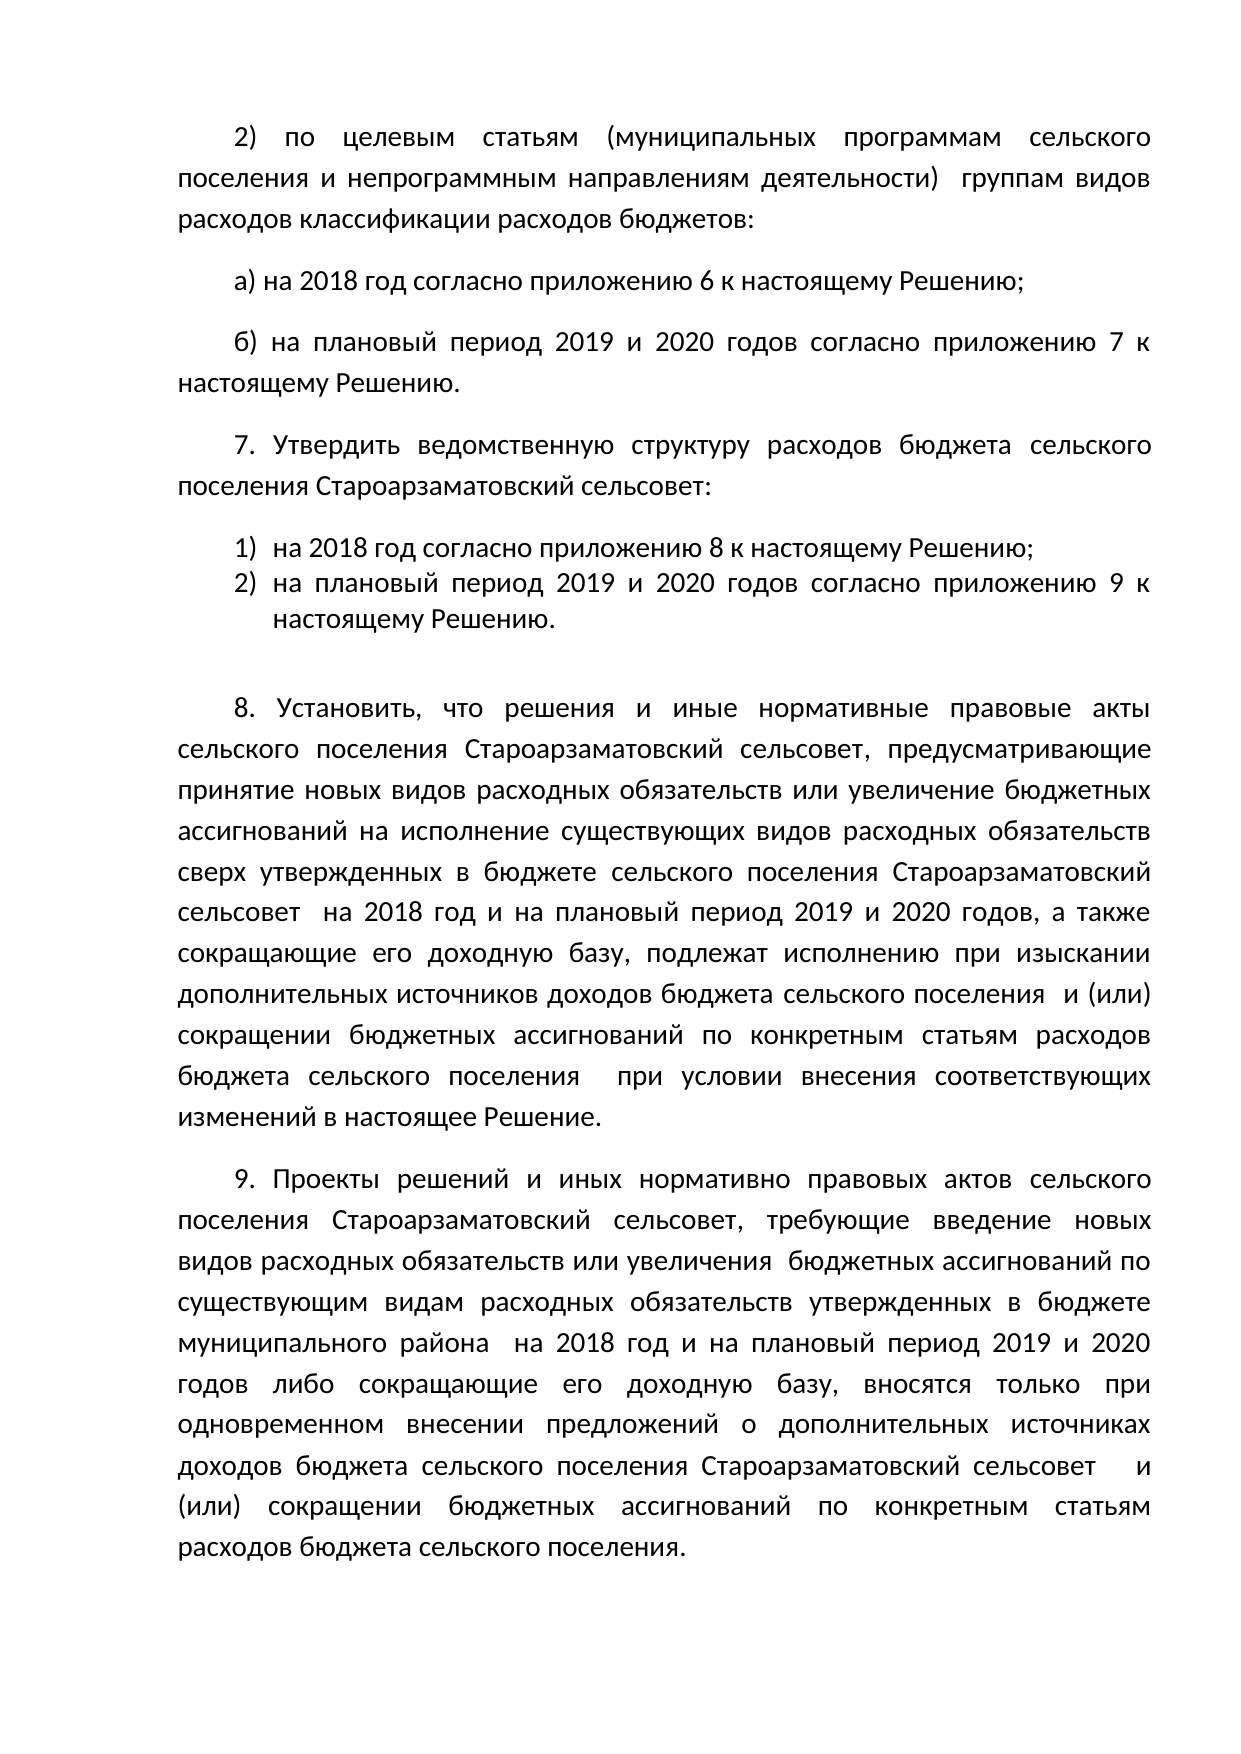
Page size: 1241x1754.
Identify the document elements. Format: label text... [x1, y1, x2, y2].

text а) на 2018 год согласно приложению 6 к настоящему Решению; [177, 262, 1152, 297]
list на 2018 год согласно приложению 8 к настоящему Решению; [233, 529, 1152, 564]
text 7. Утвердить ведомственную структуру расходов бюджета сельского поселения Староарзаматовский сельсовет: [177, 426, 1152, 503]
text 9. Проекты решений и иных нормативно правовых актов сельского поселения Староарзаматовский сельсовет, требующие введение новых видов расходных обязательств или увеличения бюджетных ассигнований по существующим видам расходных обязательств утвержденных в бюджете муниципального района на 2018 год и на плановый период 2019 и 2020 годов либо сокращающие его доходную базу, вносятся только при одновременном внесении предложений о дополнительных источниках доходов бюджета сельского поселения Староарзаматовский сельсовет и (или) сокращении бюджетных ассигнований по конкретным статьям расходов бюджета сельского поселения. [177, 1160, 1152, 1564]
text 8. Установить, что решения и иные нормативные правовые акты сельского поселения Староарзаматовский сельсовет, предусматривающие принятие новых видов расходных обязательств или увеличение бюджетных ассигнований на исполнение существующих видов расходных обязательств сверх утвержденных в бюджете сельского поселения Староарзаматовский сельсовет на 2018 год и на плановый период 2019 и 2020 годов, а также сокращающие его доходную базу, подлежат исполнению при изыскании дополнительных источников доходов бюджета сельского поселения и (или) сокращении бюджетных ассигнований по конкретным статьям расходов бюджета сельского поселения при условии внесения соответствующих изменений в настоящее Решение. [177, 689, 1152, 1134]
text б) на плановый период 2019 и 2020 годов согласно приложению 7 к настоящему Решению. [177, 323, 1152, 400]
list на плановый период 2019 и 2020 годов согласно приложению 9 к настоящему Решению. [233, 564, 1152, 636]
text 2) по целевым статьям (муниципальных программам сельского поселения и непрограммным направлениям деятельности) группам видов расходов классификации расходов бюджетов: [177, 118, 1152, 236]
